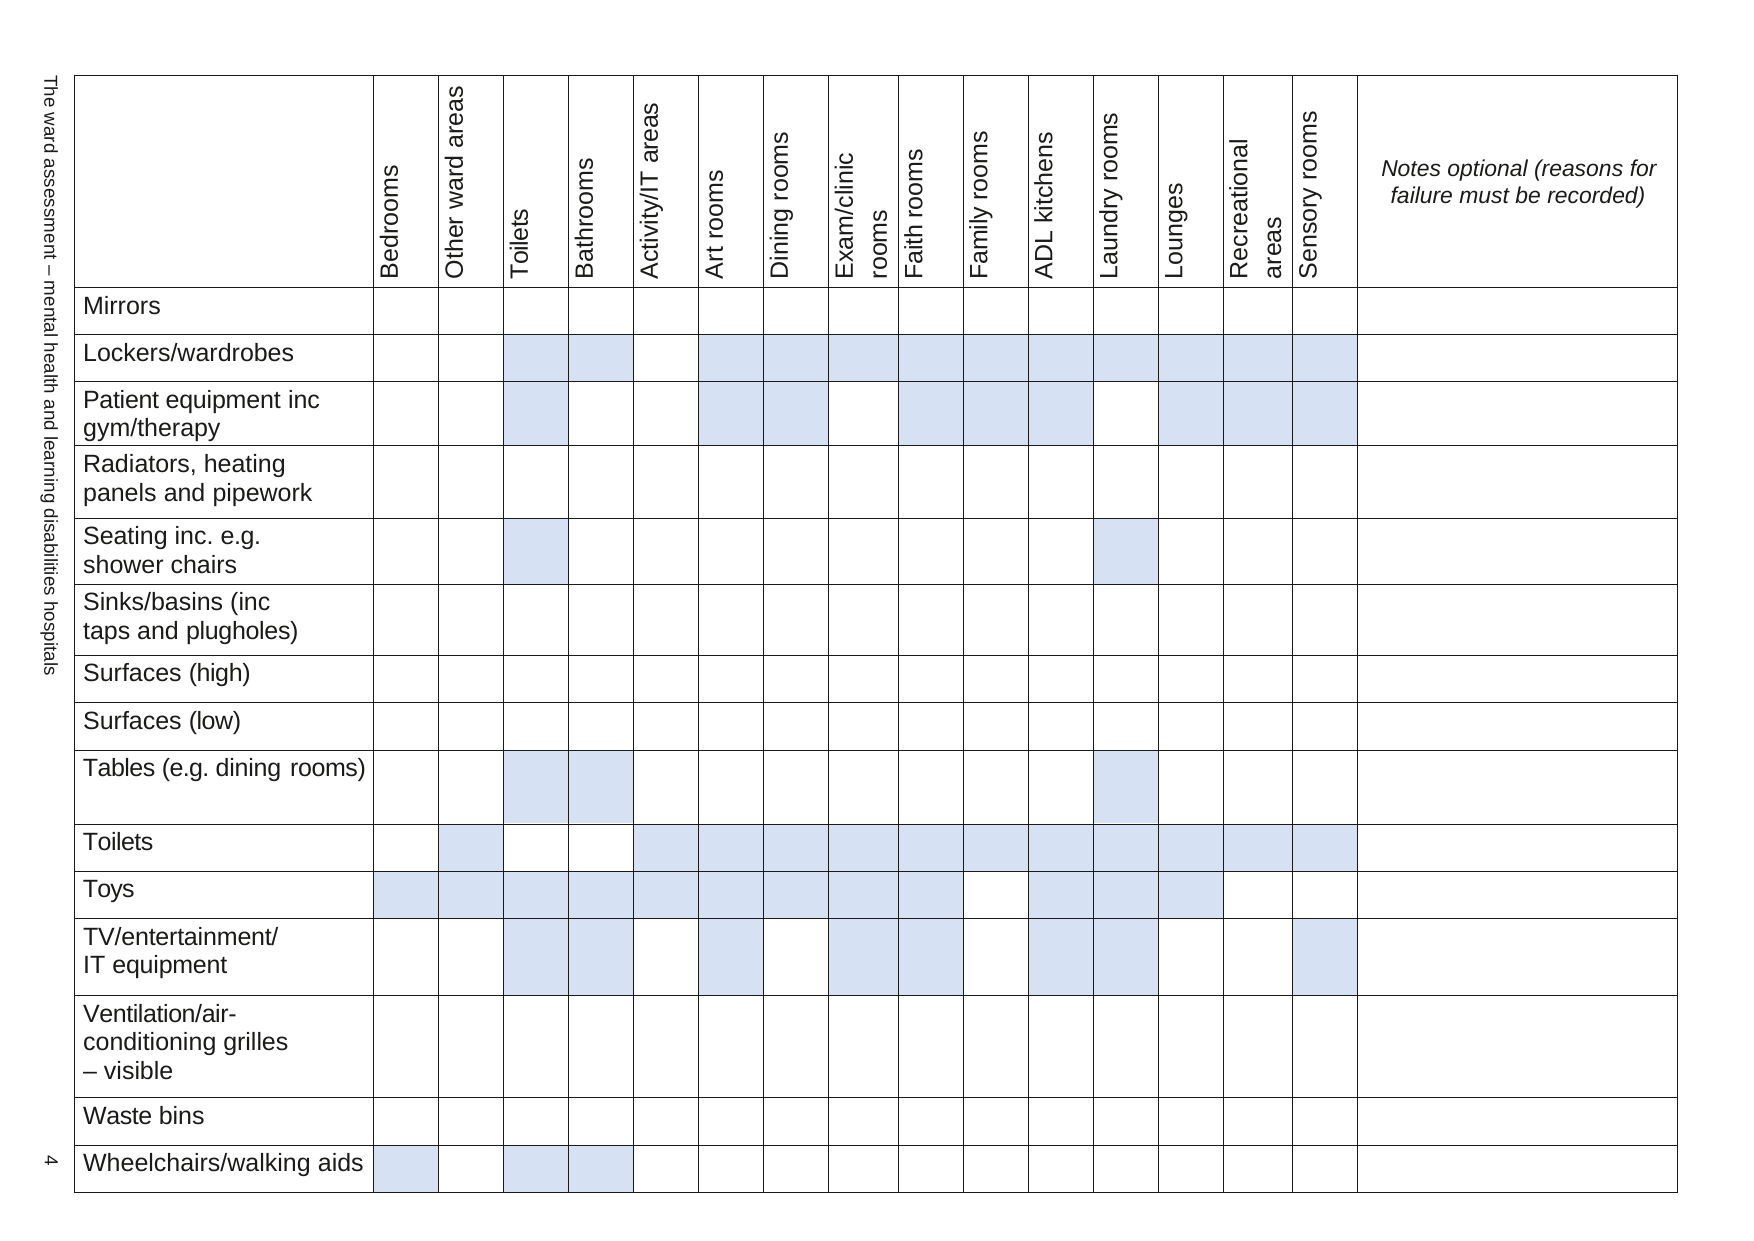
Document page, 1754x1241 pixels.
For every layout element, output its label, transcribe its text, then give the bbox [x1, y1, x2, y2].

table_cell [1358, 996, 1677, 1097]
table_cell [1224, 335, 1292, 381]
table_cell [1293, 703, 1357, 749]
table_cell Patient equipment inc gym/therapy equipment [75, 382, 373, 445]
table_header Bedrooms [374, 76, 438, 287]
table_cell [439, 825, 503, 871]
table_cell [439, 1146, 503, 1192]
table_cell [1094, 996, 1158, 1097]
table_cell [374, 446, 438, 518]
table_cell [964, 288, 1028, 334]
table_cell [764, 751, 828, 823]
table_cell [1358, 919, 1677, 995]
table_cell [964, 382, 1028, 445]
table_cell [1224, 288, 1292, 334]
table_cell [699, 519, 763, 584]
table_cell [699, 825, 763, 871]
table_cell [1224, 751, 1292, 823]
table_cell [899, 446, 963, 518]
table_cell [1293, 335, 1357, 381]
table_cell [829, 825, 898, 871]
table_cell [1293, 288, 1357, 334]
table_cell [634, 1146, 698, 1192]
table_cell [439, 335, 503, 381]
table_cell [699, 585, 763, 655]
table_cell [764, 872, 828, 918]
table_cell [374, 519, 438, 584]
table_cell [1293, 585, 1357, 655]
table_cell [1094, 919, 1158, 995]
table_cell [699, 656, 763, 702]
table_cell [764, 825, 828, 871]
table_cell [829, 996, 898, 1097]
table_cell [634, 751, 698, 823]
table_cell [1159, 1098, 1223, 1144]
table_cell [764, 585, 828, 655]
table_cell [1358, 825, 1677, 871]
table_header Bathrooms [569, 76, 633, 287]
table_cell [1159, 335, 1223, 381]
table_cell [964, 446, 1028, 518]
table_cell Mirrors [75, 288, 373, 334]
table_cell [374, 335, 438, 381]
table_cell [569, 335, 633, 381]
table_cell [439, 656, 503, 702]
table_cell [634, 825, 698, 871]
table_cell [1224, 996, 1292, 1097]
table_cell [1224, 519, 1292, 584]
table_cell [764, 703, 828, 749]
table_cell Wheelchairs/walking aids [75, 1146, 373, 1192]
table_cell [569, 519, 633, 584]
table_cell [899, 382, 963, 445]
table_cell [439, 1098, 503, 1144]
table_cell [569, 703, 633, 749]
table_cell [1358, 1146, 1677, 1192]
table_cell [374, 751, 438, 823]
table_cell [1293, 382, 1357, 445]
table_cell [964, 585, 1028, 655]
table_cell [764, 996, 828, 1097]
table_cell [1293, 446, 1357, 518]
table_cell [829, 751, 898, 823]
table_cell [899, 703, 963, 749]
table_cell [1094, 382, 1158, 445]
table_cell [699, 996, 763, 1097]
table_cell [374, 382, 438, 445]
table_cell Waste bins [75, 1098, 373, 1144]
table_header Recreational areas [1224, 76, 1292, 287]
table_cell [964, 703, 1028, 749]
table_cell [504, 703, 568, 749]
table_cell [569, 872, 633, 918]
table_cell [1224, 1098, 1292, 1144]
table_header [75, 76, 373, 287]
table_cell [1293, 996, 1357, 1097]
table_cell [1224, 382, 1292, 445]
table_cell [764, 519, 828, 584]
table_cell [1029, 656, 1093, 702]
table_cell [374, 996, 438, 1097]
table_cell [1358, 288, 1677, 334]
table_cell [504, 919, 568, 995]
table_cell [1358, 335, 1677, 381]
table_cell [504, 382, 568, 445]
table_cell [634, 335, 698, 381]
table_cell [829, 1146, 898, 1192]
table_cell [1293, 519, 1357, 584]
table_cell [439, 996, 503, 1097]
table_cell [439, 919, 503, 995]
table_cell [634, 656, 698, 702]
table_cell [504, 825, 568, 871]
table_cell [899, 919, 963, 995]
table_cell [1029, 335, 1093, 381]
table_cell [699, 751, 763, 823]
table_cell [1029, 703, 1093, 749]
table_cell [829, 585, 898, 655]
table_cell [1358, 656, 1677, 702]
table_cell Ventilation/air- conditioning grilles – visible [75, 996, 373, 1097]
table_cell [829, 1098, 898, 1144]
table_cell [899, 585, 963, 655]
table_cell [439, 751, 503, 823]
table_cell [569, 288, 633, 334]
table_cell [1094, 703, 1158, 749]
table_cell [1094, 446, 1158, 518]
table_cell [829, 446, 898, 518]
table_cell [439, 446, 503, 518]
table_cell [964, 872, 1028, 918]
table_cell [964, 996, 1028, 1097]
table_header Lounges [1159, 76, 1223, 287]
table_cell [964, 825, 1028, 871]
table_cell [829, 872, 898, 918]
table_cell [1029, 382, 1093, 445]
table_cell [1224, 1146, 1292, 1192]
table_cell [1159, 825, 1223, 871]
table_cell [569, 825, 633, 871]
table_cell [374, 872, 438, 918]
table_cell [1159, 751, 1223, 823]
table_cell [1293, 1098, 1357, 1144]
table_cell [1029, 1146, 1093, 1192]
table_cell [504, 335, 568, 381]
table_cell [1159, 288, 1223, 334]
table_cell [374, 288, 438, 334]
table_cell [569, 656, 633, 702]
table_cell [1293, 872, 1357, 918]
table_cell [964, 1146, 1028, 1192]
table_cell [1159, 446, 1223, 518]
table_cell [1029, 519, 1093, 584]
table_cell Radiators, heating panels and pipework [75, 446, 373, 518]
table_cell [1224, 825, 1292, 871]
table_cell [569, 585, 633, 655]
table_cell [764, 288, 828, 334]
table_cell Sinks/basins (inc taps and plugholes) [75, 585, 373, 655]
table_cell [1358, 382, 1677, 445]
table_cell [1094, 751, 1158, 823]
table_cell [829, 703, 898, 749]
table_cell [1029, 825, 1093, 871]
table_cell [374, 585, 438, 655]
table_cell [1358, 703, 1677, 749]
table_cell [899, 996, 963, 1097]
table_cell [439, 585, 503, 655]
table_cell [374, 1146, 438, 1192]
table_cell [764, 446, 828, 518]
table_cell [699, 703, 763, 749]
table_cell [1029, 446, 1093, 518]
table_cell Toilets [75, 825, 373, 871]
table_cell [1094, 825, 1158, 871]
table_cell [1029, 288, 1093, 334]
table_cell [899, 751, 963, 823]
table_cell [1029, 751, 1093, 823]
table_cell [1224, 872, 1292, 918]
table_header Faith rooms [899, 76, 963, 287]
table_cell [569, 1146, 633, 1192]
table_cell [1293, 1146, 1357, 1192]
table_cell [634, 919, 698, 995]
table_cell [1224, 919, 1292, 995]
table_cell [899, 288, 963, 334]
table_cell [1094, 288, 1158, 334]
table_cell [1224, 446, 1292, 518]
table_cell [829, 288, 898, 334]
table_cell [699, 288, 763, 334]
table_cell [829, 919, 898, 995]
table_cell [1358, 519, 1677, 584]
table_cell [829, 335, 898, 381]
table_cell [1029, 919, 1093, 995]
table_cell [1293, 656, 1357, 702]
table_cell [1159, 656, 1223, 702]
table_cell [699, 872, 763, 918]
table_cell [899, 872, 963, 918]
table_cell [374, 919, 438, 995]
table_cell [634, 288, 698, 334]
table_cell [504, 446, 568, 518]
table_cell [764, 1146, 828, 1192]
table_header Exam/clinic rooms [829, 76, 898, 287]
table_cell [699, 382, 763, 445]
table_cell [829, 519, 898, 584]
table_cell [1358, 751, 1677, 823]
table_cell [504, 751, 568, 823]
table_cell [964, 1098, 1028, 1144]
table_cell Surfaces (low) [75, 703, 373, 749]
table_header Other ward areas [439, 76, 503, 287]
table_cell [899, 335, 963, 381]
table_cell [634, 996, 698, 1097]
table_header Sensory rooms [1293, 76, 1357, 287]
table_cell Tables (e.g. dining rooms) [75, 751, 373, 823]
table_cell [1094, 656, 1158, 702]
table_cell [504, 1098, 568, 1144]
table_cell [1159, 703, 1223, 749]
table_cell [1293, 751, 1357, 823]
table_cell [964, 751, 1028, 823]
table_cell [569, 751, 633, 823]
table_cell [699, 1146, 763, 1192]
table_cell [1293, 825, 1357, 871]
table_cell [634, 585, 698, 655]
table_cell [374, 656, 438, 702]
table_cell [569, 996, 633, 1097]
table_cell [569, 919, 633, 995]
table_cell [899, 519, 963, 584]
table_cell [634, 519, 698, 584]
table_cell [1094, 585, 1158, 655]
table_cell [439, 519, 503, 584]
table_cell [1159, 585, 1223, 655]
table_cell [504, 872, 568, 918]
table_cell [964, 656, 1028, 702]
table_header Notes optional (reasons for failure must be recorded) [1358, 76, 1677, 287]
table_cell [504, 288, 568, 334]
table_cell [634, 703, 698, 749]
table_cell [829, 382, 898, 445]
table_header Laundry rooms [1094, 76, 1158, 287]
table_header Dining rooms [764, 76, 828, 287]
table_cell [699, 919, 763, 995]
table_cell [439, 288, 503, 334]
table_cell [504, 656, 568, 702]
table_cell [569, 382, 633, 445]
table_cell [634, 872, 698, 918]
table_cell Surfaces (high) [75, 656, 373, 702]
table_cell [504, 519, 568, 584]
table_cell [1159, 1146, 1223, 1192]
table_cell [504, 996, 568, 1097]
table_cell [1293, 919, 1357, 995]
table_cell [374, 1098, 438, 1144]
table_cell [964, 335, 1028, 381]
table_cell [1029, 1098, 1093, 1144]
table_cell [1358, 872, 1677, 918]
table_cell [1159, 996, 1223, 1097]
table_cell Seating inc. e.g. shower chairs [75, 519, 373, 584]
table_cell [439, 382, 503, 445]
table_cell [899, 1098, 963, 1144]
table_cell [1029, 872, 1093, 918]
table_cell [699, 335, 763, 381]
table_cell [829, 656, 898, 702]
table_cell [1224, 656, 1292, 702]
table_cell [1094, 1098, 1158, 1144]
table_header Art rooms [699, 76, 763, 287]
table_header Family rooms [964, 76, 1028, 287]
table_cell [1358, 1098, 1677, 1144]
table_cell [1159, 519, 1223, 584]
table_cell [569, 446, 633, 518]
table_cell [374, 703, 438, 749]
table_cell TV/entertainment/ IT equipment [75, 919, 373, 995]
table_cell [374, 825, 438, 871]
table_cell [899, 656, 963, 702]
table_cell [439, 703, 503, 749]
table_cell [899, 825, 963, 871]
table_cell [439, 872, 503, 918]
table_cell [1094, 1146, 1158, 1192]
table_cell [1029, 996, 1093, 1097]
table_cell [1029, 585, 1093, 655]
table_cell [1159, 919, 1223, 995]
table_cell [764, 656, 828, 702]
table_cell [569, 1098, 633, 1144]
table_header Activity/IT areas [634, 76, 698, 287]
table_cell [699, 446, 763, 518]
table_cell [634, 1098, 698, 1144]
table_cell [899, 1146, 963, 1192]
table_cell [1094, 519, 1158, 584]
table_cell Lockers/wardrobes [75, 335, 373, 381]
table_cell [1094, 872, 1158, 918]
table_cell [699, 1098, 763, 1144]
table_cell [764, 919, 828, 995]
table_cell [764, 1098, 828, 1144]
table_cell [1224, 703, 1292, 749]
table_cell [1358, 446, 1677, 518]
table_cell [764, 335, 828, 381]
table_cell [634, 446, 698, 518]
table_cell [634, 382, 698, 445]
table_cell [1358, 585, 1677, 655]
table_cell [504, 585, 568, 655]
table_cell [1159, 872, 1223, 918]
table_cell [1094, 335, 1158, 381]
table_cell [964, 919, 1028, 995]
table_cell [504, 1146, 568, 1192]
table_header ADL kitchens [1029, 76, 1093, 287]
table_header Toilets [504, 76, 568, 287]
table_cell Toys [75, 872, 373, 918]
table_cell [764, 382, 828, 445]
table_cell [1224, 585, 1292, 655]
table_cell [964, 519, 1028, 584]
table_cell [1159, 382, 1223, 445]
